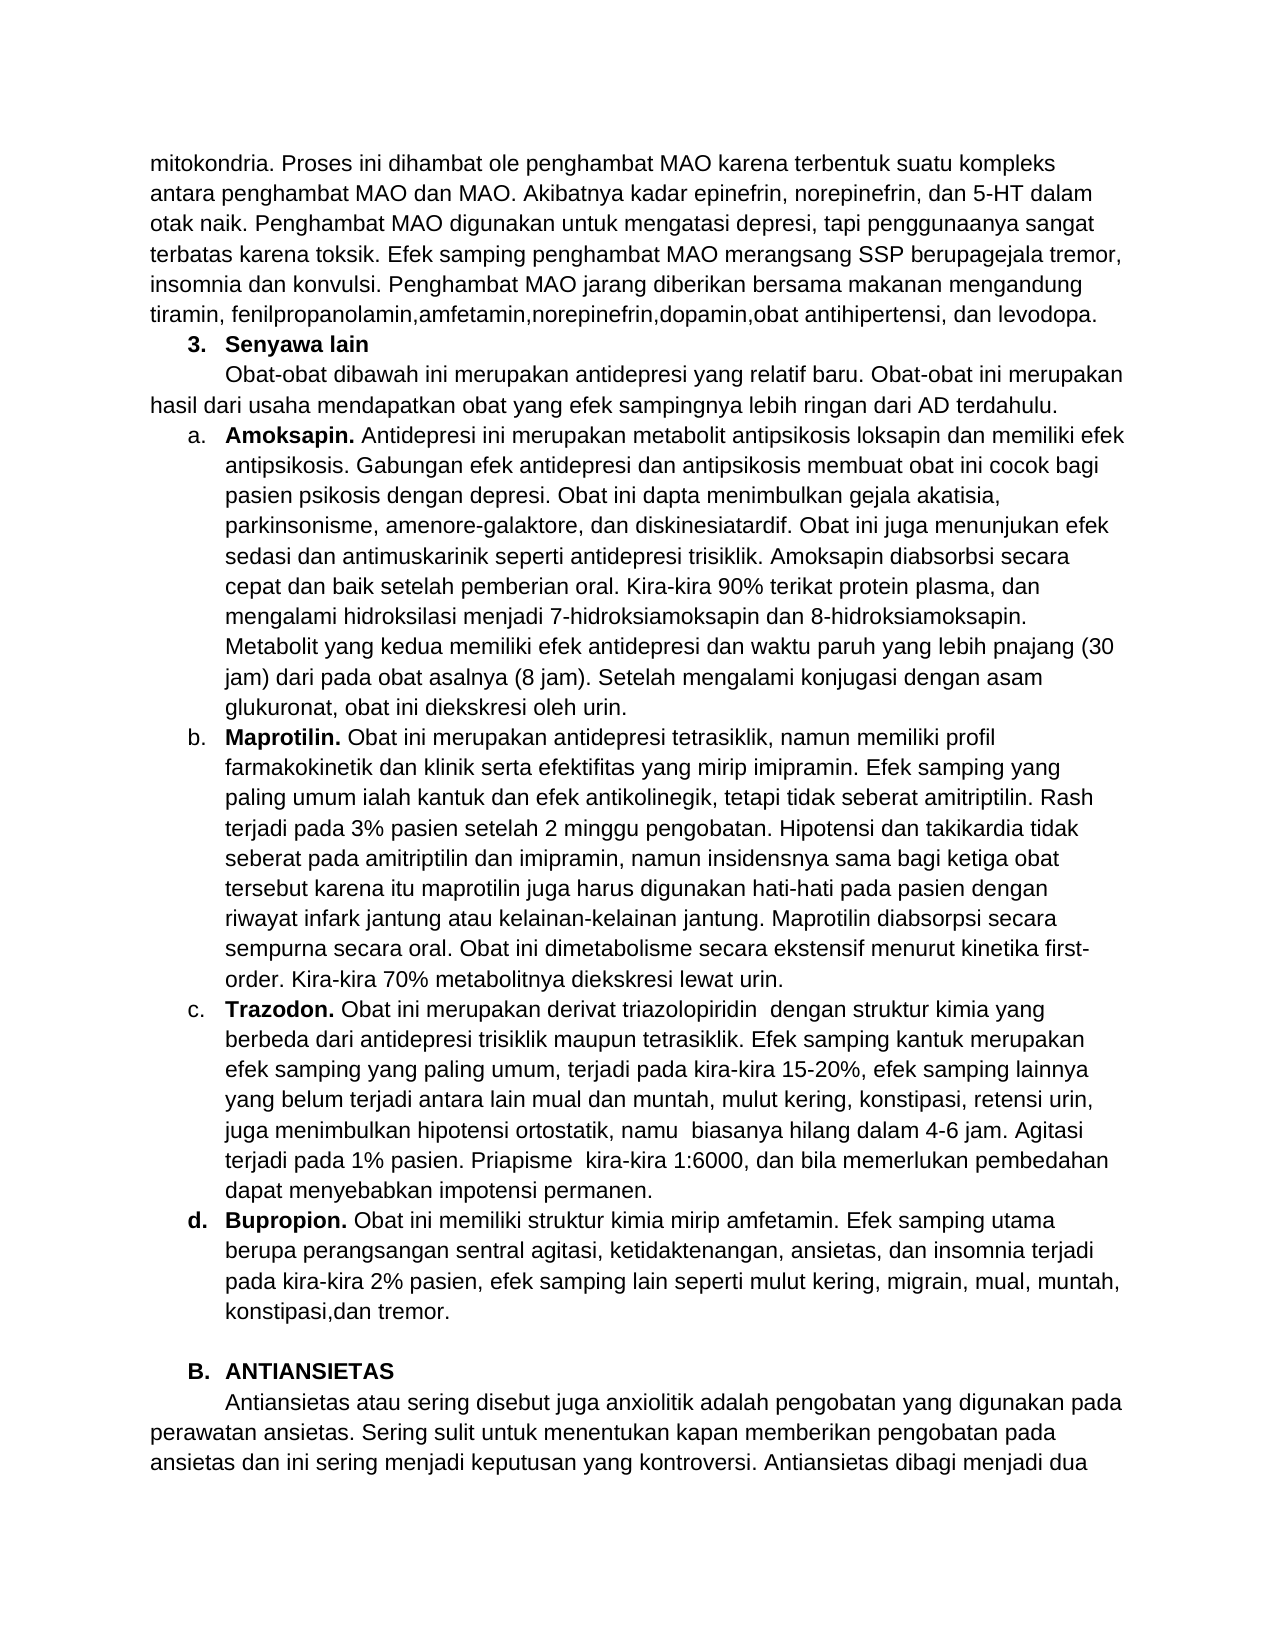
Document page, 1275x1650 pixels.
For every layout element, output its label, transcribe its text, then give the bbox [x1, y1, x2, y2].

list Bupropion. Obat ini memiliki struktur kimia mirip amfetamin. Efek samping utama berupa perangsangan sentral agitasi, ketidaktenangan, ansietas, dan insomnia terjadi pada kira-kira 2% pasien, efek samping lain seperti mulut kering, migrain, mual, muntah, konstipasi,dan tremor. [187, 1207, 1125, 1324]
list Maprotilin. Obat ini merupakan antidepresi tetrasiklik, namun memiliki profil farmakokinetik dan klinik serta efektifitas yang mirip imipramin. Efek samping yang paling umum ialah kantuk dan efek antikolinegik, tetapi tidak seberat amitriptilin. Rash terjadi pada 3% pasien setelah 2 minggu pengobatan. Hipotensi dan takikardia tidak seberat pada amitriptilin dan imipramin, namun insidensnya sama bagi ketiga obat tersebut karena itu maprotilin juga harus digunakan hati-hati pada pasien dengan riwayat infark jantung atau kelainan-kelainan jantung. Maprotilin diabsorpsi secara sempurna secara oral. Obat ini dimetabolisme secara ekstensif menurut kinetika first-order. Kira-kira 70% metabolitnya diekskresi lewat urin. [187, 724, 1125, 992]
list Amoksapin. Antidepresi ini merupakan metabolit antipsikosis loksapin dan memiliki efek antipsikosis. Gabungan efek antidepresi dan antipsikosis membuat obat ini cocok bagi pasien psikosis dengan depresi. Obat ini dapta menimbulkan gejala akatisia, parkinsonisme, amenore-galaktore, dan diskinesiatardif. Obat ini juga menunjukan efek sedasi dan antimuskarinik seperti antidepresi trisiklik. Amoksapin diabsorbsi secara cepat dan baik setelah pemberian oral. Kira-kira 90% terikat protein plasma, dan mengalami hidroksilasi menjadi 7-hidroksiamoksapin dan 8-hidroksiamoksapin. Metabolit yang kedua memiliki efek antidepresi dan waktu paruh yang lebih pnajang (30 jam) dari pada obat asalnya (8 jam). Setelah mengalami konjugasi dengan asam glukuronat, obat ini diekskresi oleh urin. [187, 422, 1125, 720]
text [150, 1388, 1125, 1475]
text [150, 150, 1125, 327]
list ANTIANSIETAS [187, 1358, 1125, 1385]
text Obat-obat dibawah ini merupakan antidepresi yang relatif baru. Obat-obat ini merupakan hasil dari usaha mendapatkan obat yang efek sampingnya lebih ringan dari AD terdahulu. [150, 361, 1125, 418]
list Senyawa lain [187, 331, 1125, 358]
list Trazodon. Obat ini merupakan derivat triazolopiridin dengan struktur kimia yang berbeda dari antidepresi trisiklik maupun tetrasiklik. Efek samping kantuk merupakan efek samping yang paling umum, terjadi pada kira-kira 15-20%, efek samping lainnya yang belum terjadi antara lain mual dan muntah, mulut kering, konstipasi, retensi urin, juga menimbulkan hipotensi ortostatik, namu biasanya hilang dalam 4-6 jam. Agitasi terjadi pada 1% pasien. Priapisme kira-kira 1:6000, dan bila memerlukan pembedahan dapat menyebabkan impotensi permanen. [187, 996, 1125, 1203]
